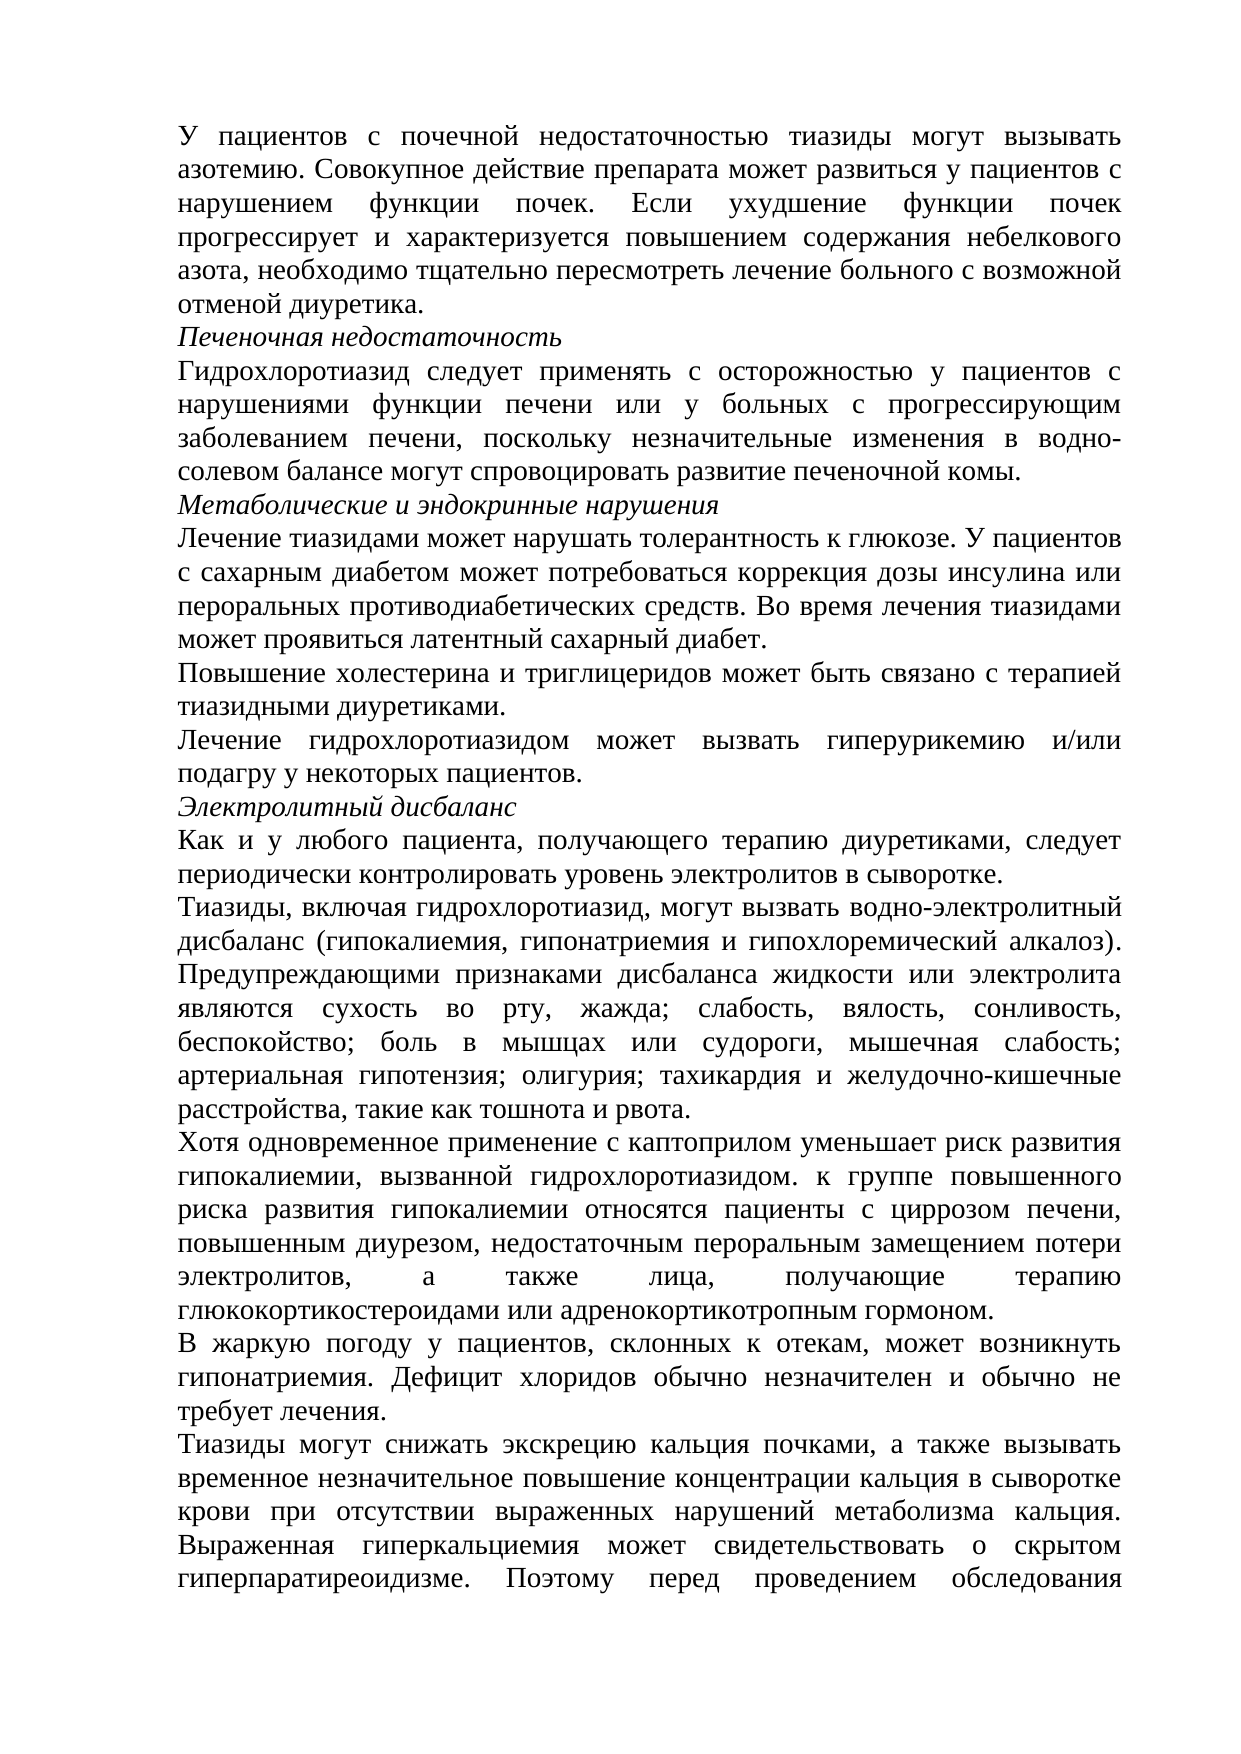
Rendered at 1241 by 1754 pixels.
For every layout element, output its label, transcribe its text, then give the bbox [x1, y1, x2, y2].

text Метаболические и эндокринные нарушения [177, 487, 1122, 521]
text У пациентов с почечной недостаточностью тиазиды могут вызывать азотемию. Совокупное действие препарата может развиться у пациентов с нарушением функции почек. Если ухудшение функции почек прогрессирует и характеризуется повышением содержания небелкового азота, необходимо тщательно пересмотреть лечение больного с возможной отменой диуретика. [177, 118, 1122, 319]
text Хотя одновременное применение с каптоприлом уменьшает риск развития гипокалиемии, вызванной гидрохлоротиазидом. к группе повышенного риска развития гипокалиемии относятся пациенты с циррозом печени, повышенным диурезом, недостаточным пероральным замещением потери электролитов, а также лица, получающие терапию глюкокортикостероидами или адренокортикотропным гормоном. [177, 1124, 1122, 1326]
text Лечение гидрохлоротиазидом может вызвать гиперурикемию и/или подагру у некоторых пациентов. [177, 722, 1122, 789]
text Как и у любого пациента, получающего терапию диуретиками, следует периодически контролировать уровень электролитов в сыворотке. [177, 822, 1122, 889]
text Тиазиды, включая гидрохлоротиазид, могут вызвать водно-электролитный дисбаланс (гипокалиемия, гипонатриемия и гипохлоремический алкалоз). Предупреждающими признаками дисбаланса жидкости или электролита являются сухость во рту, жажда; слабость, вялость, сонливость, беспокойство; боль в мышцах или судороги, мышечная слабость; артериальная гипотензия; олигурия; тахикардия и желудочно-кишечные расстройства, такие как тошнота и рвота. [177, 889, 1122, 1124]
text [177, 1426, 1122, 1594]
text Лечение тиазидами может нарушать толерантность к глюкозе. У пациентов с сахарным диабетом может потребоваться коррекция дозы инсулина или пероральных противодиабетических средств. Во время лечения тиазидами может проявиться латентный сахарный диабет. [177, 521, 1122, 655]
text В жаркую погоду у пациентов, склонных к отекам, может возникнуть гипонатриемия. Дефицит хлоридов обычно незначителен и обычно не требует лечения. [177, 1326, 1122, 1426]
text Гидрохлоротиазид следует применять с осторожностью у пациентов с нарушениями функции печени или у больных с прогрессирующим заболеванием печени, поскольку незначительные изменения в водно-солевом балансе могут спровоцировать развитие печеночной комы. [177, 353, 1122, 487]
text Электролитный дисбаланс [177, 789, 1122, 822]
text Печеночная недостаточность [177, 319, 1122, 353]
text Повышение холестерина и триглицеридов может быть связано с терапией тиазидными диуретиками. [177, 655, 1122, 722]
